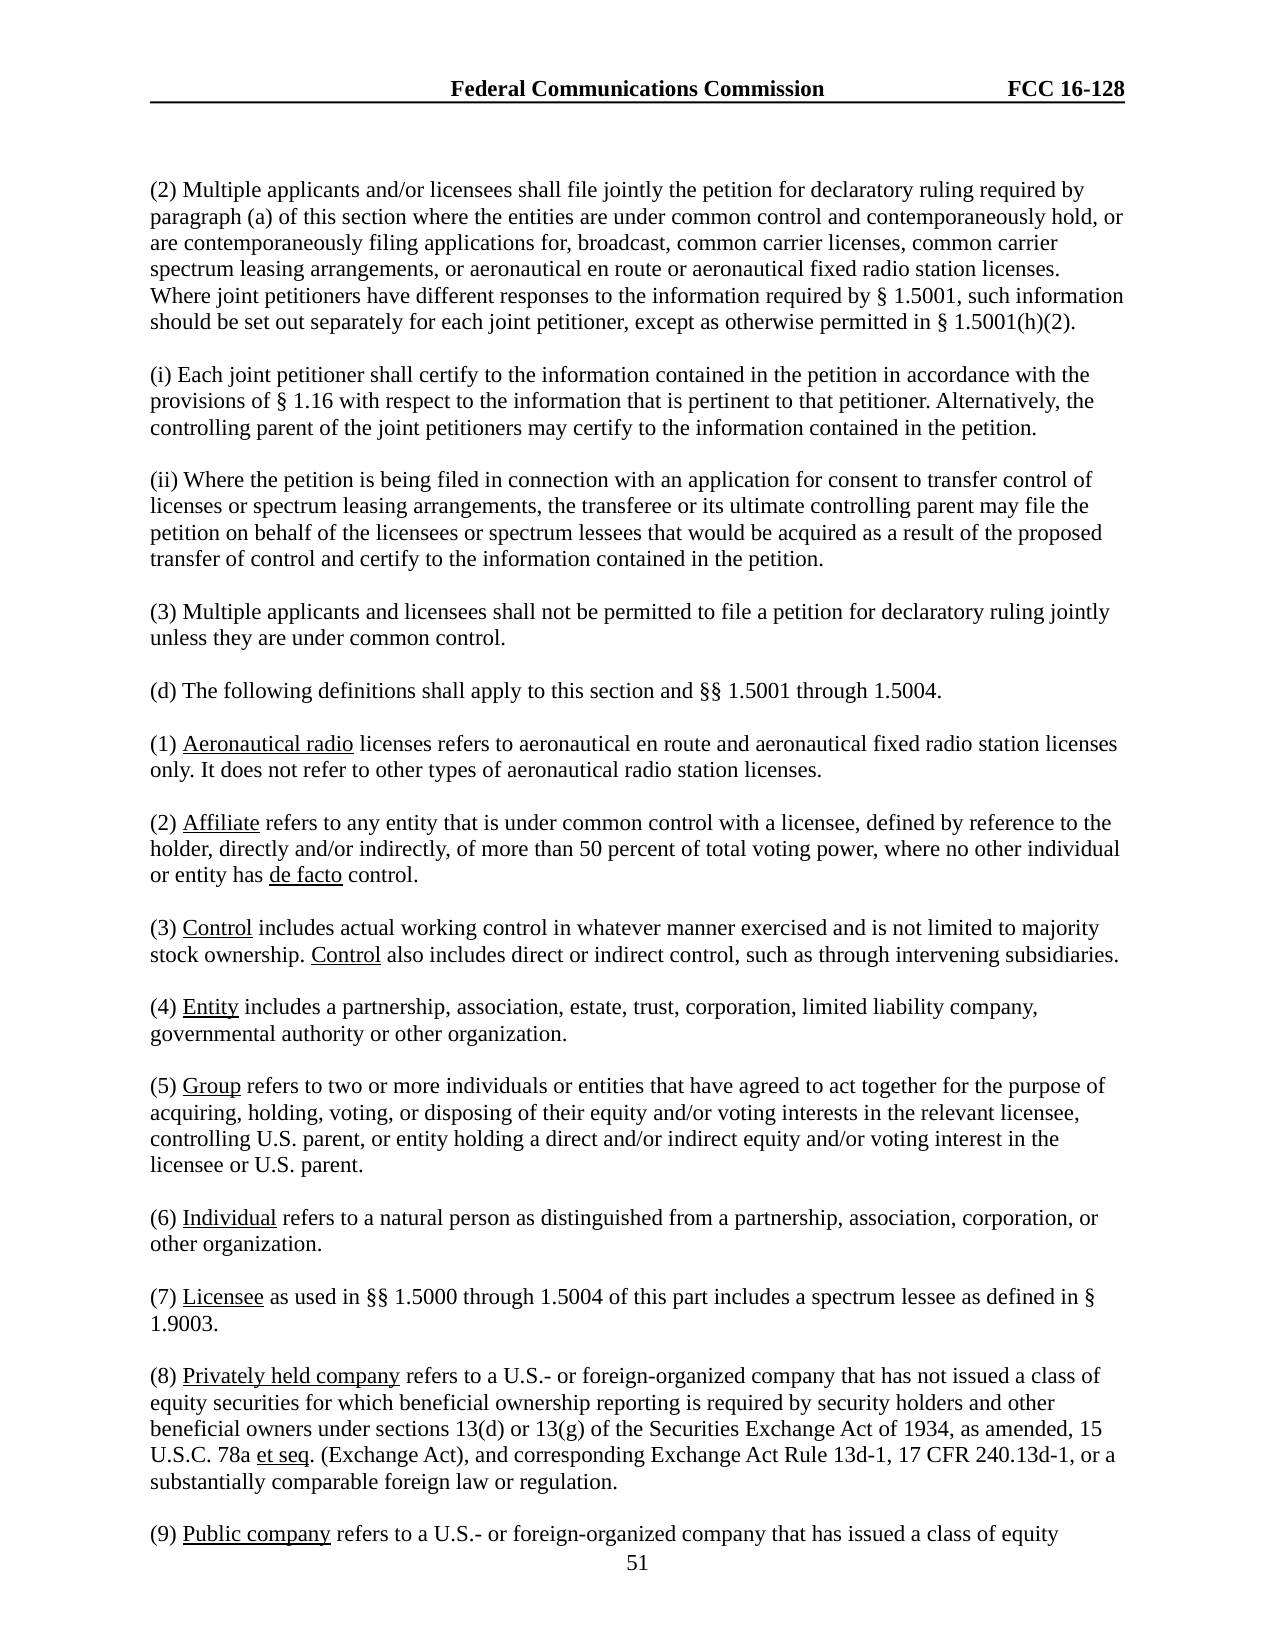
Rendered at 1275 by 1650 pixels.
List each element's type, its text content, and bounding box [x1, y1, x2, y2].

text (i) Each joint petitioner shall certify to the information contained in the petition in accordance with the provisions of § 1.16 with respect to the information that is pertinent to that petitioner. Alternatively, the controlling parent of the joint petitioners may certify to the information contained in the petition. [150, 361, 1125, 440]
text (1) Aeronautical radio licenses refers to aeronautical en route and aeronautical fixed radio station licenses only. It does not refer to other types of aeronautical radio station licenses. [150, 730, 1125, 782]
text (3) Multiple applicants and licensees shall not be permitted to file a petition for declaratory ruling jointly unless they are under common control. [150, 598, 1125, 651]
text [150, 1520, 1125, 1547]
text (3) Control includes actual working control in whatever manner exercised and is not limited to majority stock ownership. Control also includes direct or indirect control, such as through intervening subsidiaries. [150, 914, 1125, 967]
text (d) The following definitions shall apply to this section and §§ 1.5001 through 1.5004. [150, 677, 1125, 703]
text (ii) Where the petition is being filed in connection with an application for consent to transfer control of licenses or spectrum leasing arrangements, the transferee or its ultimate controlling parent may file the petition on behalf of the licensees or spectrum lessees that would be acquired as a result of the proposed transfer of control and certify to the information contained in the petition. [150, 466, 1125, 572]
text (7) Licensee as used in §§ 1.5000 through 1.5004 of this part includes a spectrum lessee as defined in § 1.9003. [150, 1283, 1125, 1336]
text (2) Affiliate refers to any entity that is under common control with a licensee, defined by reference to the holder, directly and/or indirectly, of more than 50 percent of total voting power, where no other individual or entity has de facto control. [150, 809, 1125, 888]
text (2) Multiple applicants and/or licensees shall file jointly the petition for declaratory ruling required by paragraph (a) of this section where the entities are under common control and contemporaneously hold, or are contemporaneously filing applications for, broadcast, common carrier licenses, common carrier spectrum leasing arrangements, or aeronautical en route or aeronautical fixed radio station licenses. Where joint petitioners have different responses to the information required by § 1.5001, such information should be set out separately for each joint petitioner, except as otherwise permitted in § 1.5001(h)(2). [150, 176, 1125, 334]
text (5) Group refers to two or more individuals or entities that have agreed to act together for the purpose of acquiring, holding, voting, or disposing of their equity and/or voting interests in the relevant licensee, controlling U.S. parent, or entity holding a direct and/or indirect equity and/or voting interest in the licensee or U.S. parent. [150, 1072, 1125, 1178]
text (4) Entity includes a partnership, association, estate, trust, corporation, limited liability company, governmental authority or other organization. [150, 993, 1125, 1046]
text (8) Privately held company refers to a U.S.- or foreign-organized company that has not issued a class of equity securities for which beneficial ownership reporting is required by security holders and other beneficial owners under sections 13(d) or 13(g) of the Securities Exchange Act of 1934, as amended, 15 U.S.C. 78a et seq. (Exchange Act), and corresponding Exchange Act Rule 13d-1, 17 CFR 240.13d-1, or a substantially comparable foreign law or regulation. [150, 1362, 1125, 1494]
text (6) Individual refers to a natural person as distinguished from a partnership, association, corporation, or other organization. [150, 1204, 1125, 1257]
